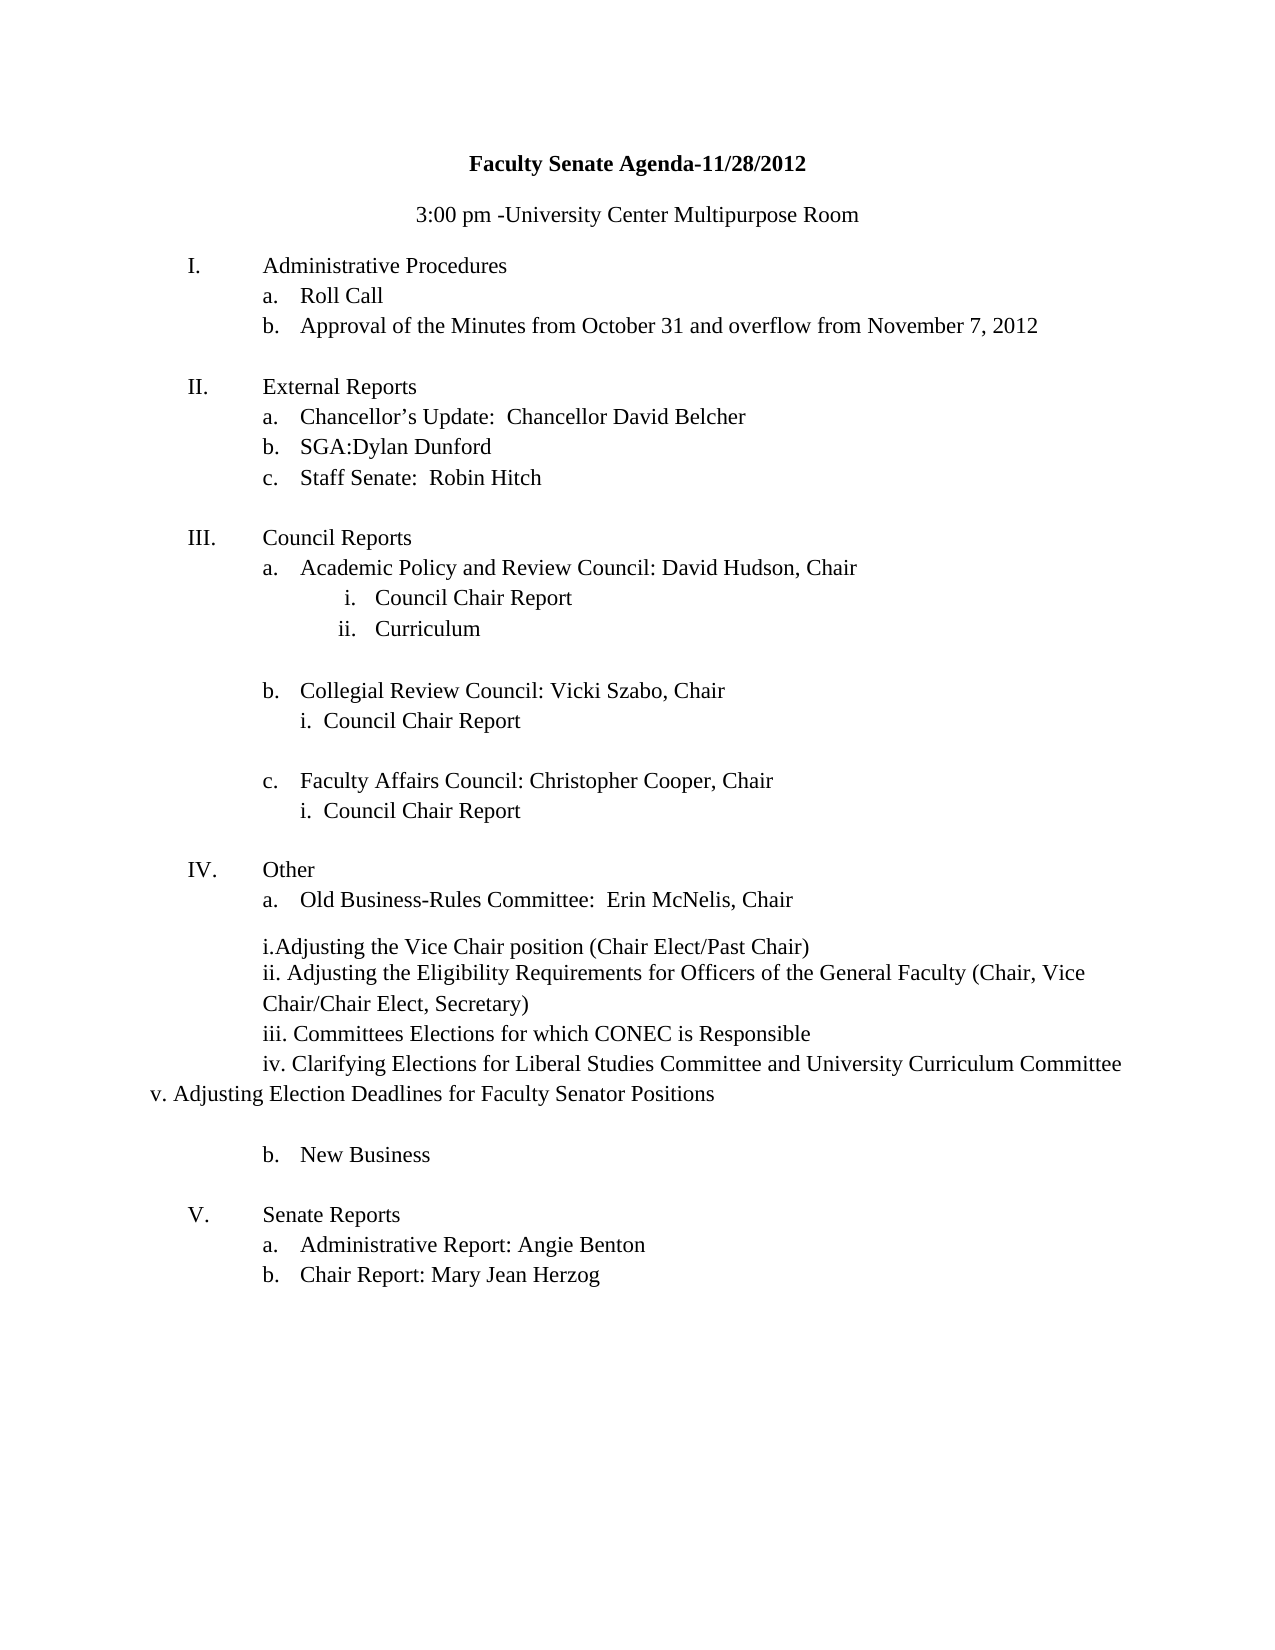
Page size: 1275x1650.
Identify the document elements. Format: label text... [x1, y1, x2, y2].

list SGA:Dylan Dunford [262, 433, 1125, 460]
list Curriculum [356, 614, 1125, 641]
list Administrative Report: Angie Benton [262, 1231, 1125, 1258]
text Faculty Senate Agenda-11/28/2012 [150, 150, 1125, 176]
list Collegial Review Council: Vicki Szabo, Chair [262, 677, 1125, 703]
list i. Council Chair Report [300, 707, 1125, 733]
list New Business [262, 1141, 1125, 1167]
text ii. Adjusting the Eligibility Requirements for Officers of the General Faculty (Chair, Vice Chair/Chair Elect, Secretary) [262, 959, 1125, 1016]
list Chancellor’s Update: Chancellor David Belcher [262, 403, 1125, 429]
list Senate Reports [187, 1201, 1125, 1227]
list Chair Report: Mary Jean Herzog [262, 1262, 1125, 1288]
text v. Adjusting Election Deadlines for Faculty Senator Positions [150, 1080, 1125, 1107]
list Roll Call [262, 282, 1125, 309]
text i.Adjusting the Vice Chair position (Chair Elect/Past Chair) [262, 933, 1125, 959]
list Other [187, 856, 1125, 882]
list Academic Policy and Review Council: David Hudson, Chair [262, 554, 1125, 581]
list External Reports [187, 373, 1125, 399]
list Faculty Affairs Council: Christopher Cooper, Chair [262, 767, 1125, 794]
list Administrative Procedures [187, 252, 1125, 278]
list Council Reports [187, 524, 1125, 550]
list i. Council Chair Report [300, 797, 1125, 824]
list Council Chair Report [356, 584, 1125, 611]
text iii. Committees Elections for which CONEC is Responsible [262, 1020, 1125, 1046]
list Old Business-Rules Committee: Erin McNelis, Chair [262, 886, 1125, 912]
list Approval of the Minutes from October 31 and overflow from November 7, 2012 [262, 312, 1125, 339]
list Staff Senate: Robin Hitch [262, 463, 1125, 490]
text iv. Clarifying Elections for Liberal Studies Committee and University Curriculum Committee [262, 1050, 1125, 1076]
text 3:00 pm -University Center Multipurpose Room [150, 201, 1125, 227]
